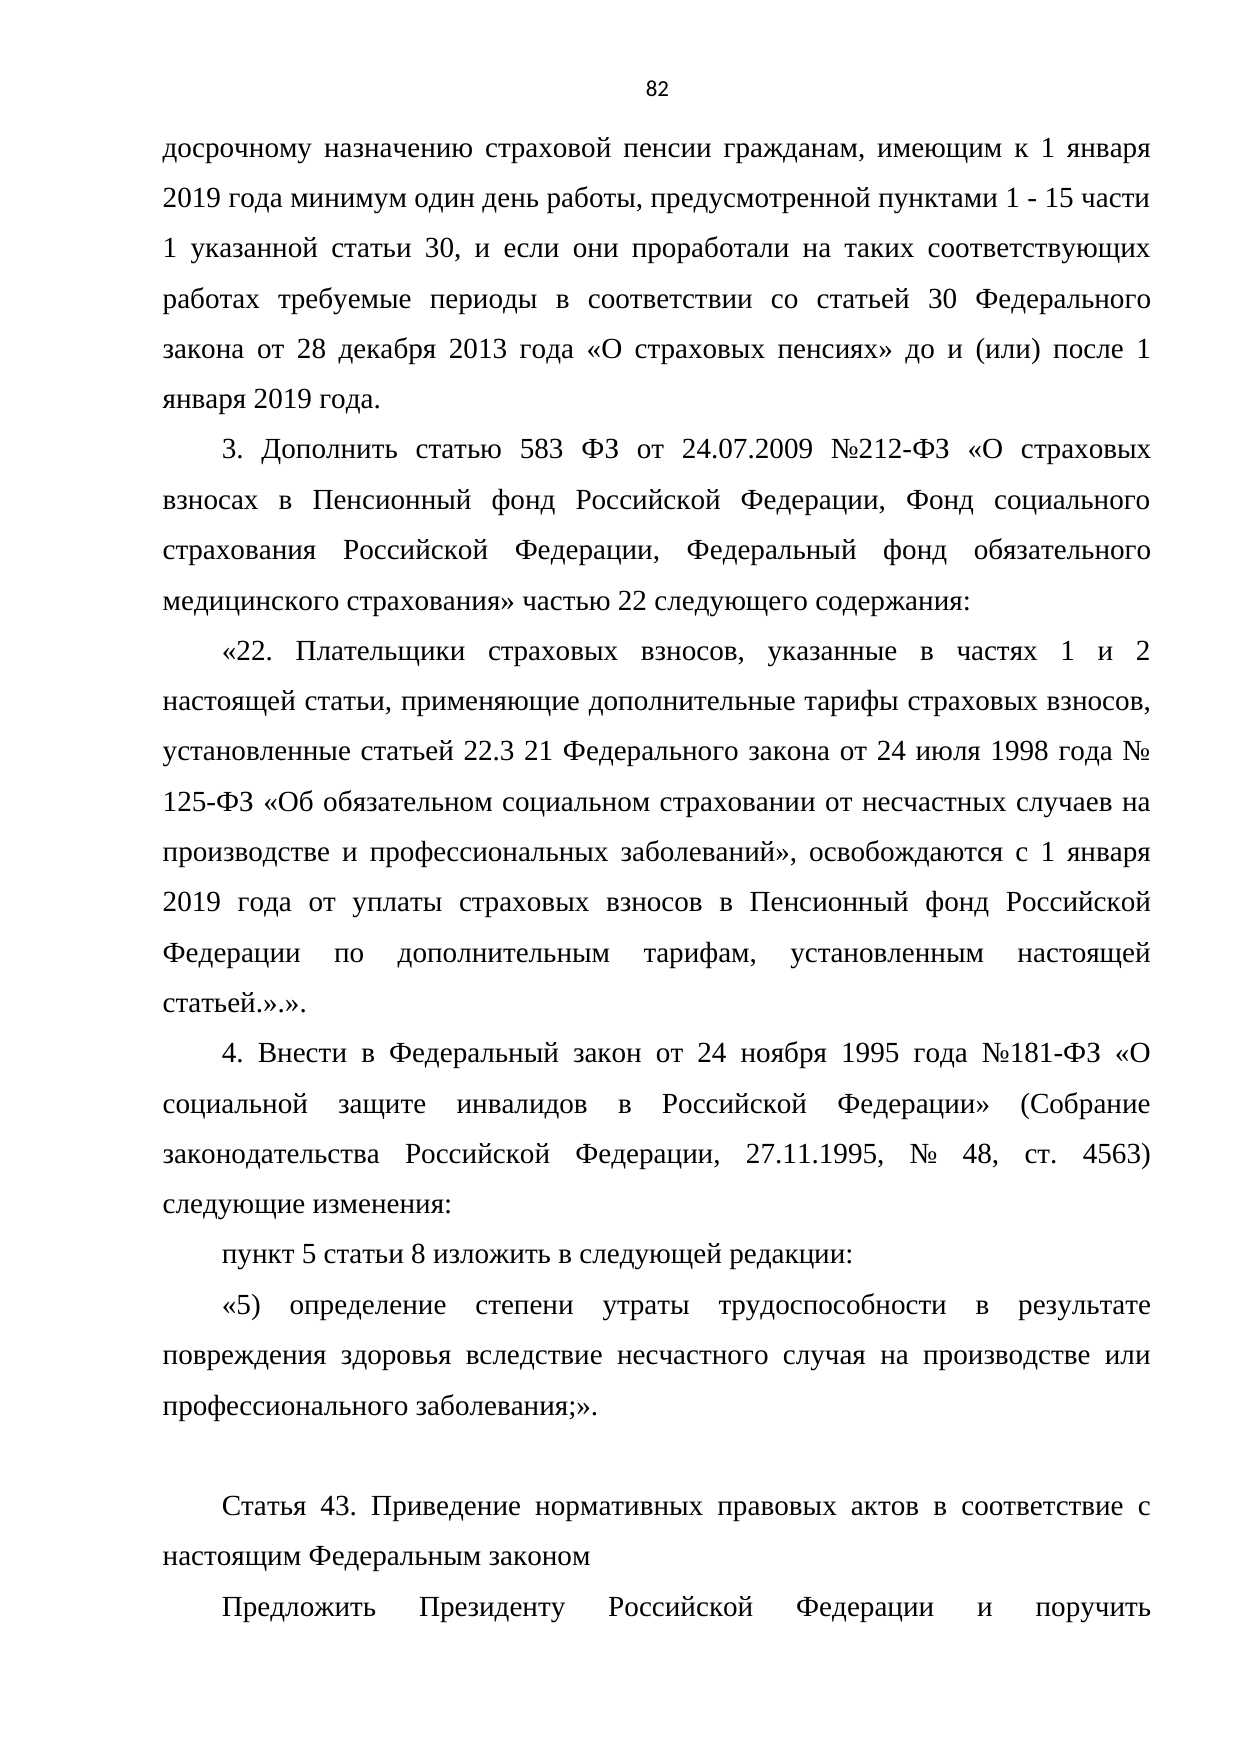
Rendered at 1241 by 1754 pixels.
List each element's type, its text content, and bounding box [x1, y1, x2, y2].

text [162, 1589, 1152, 1622]
text «5) определение степени утраты трудоспособности в результате повреждения здоровья вследствие несчастного случая на производстве или профессионального заболевания;». [162, 1287, 1152, 1421]
text «22. Плательщики страховых взносов, указанные в частях 1 и 2 настоящей статьи, применяющие дополнительные тарифы страховых взносов, установленные статьей 22.3 21 Федерального закона от 24 июля 1998 года № 125-ФЗ «Об обязательном социальном страховании от несчастных случаев на производстве и профессиональных заболеваний», освобождаются с 1 января 2019 года от уплаты страховых взносов в Пенсионный фонд Российской Федерации по дополнительным тарифам, установленным настоящей статьей.».». [162, 633, 1152, 1019]
text пункт 5 статьи 8 изложить в следующей редакции: [162, 1237, 1152, 1270]
text 3. Дополнить статью 583 ФЗ от 24.07.2009 №212-ФЗ «О страховых взносах в Пенсионный фонд Российской Федерации, Фонд социального страхования Российской Федерации, Федеральный фонд обязательного медицинского страхования» частью 22 следующего содержания: [162, 432, 1152, 616]
text Статья 43. Приведение нормативных правовых актов в соответствие с настоящим Федеральным законом [162, 1488, 1152, 1572]
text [162, 130, 1152, 415]
text 4. Внести в Федеральный закон от 24 ноября 1995 года №181-ФЗ «О социальной защите инвалидов в Российской Федерации» (Собрание законодательства Российской Федерации, 27.11.1995, № 48, ст. 4563) следующие изменения: [162, 1035, 1152, 1220]
